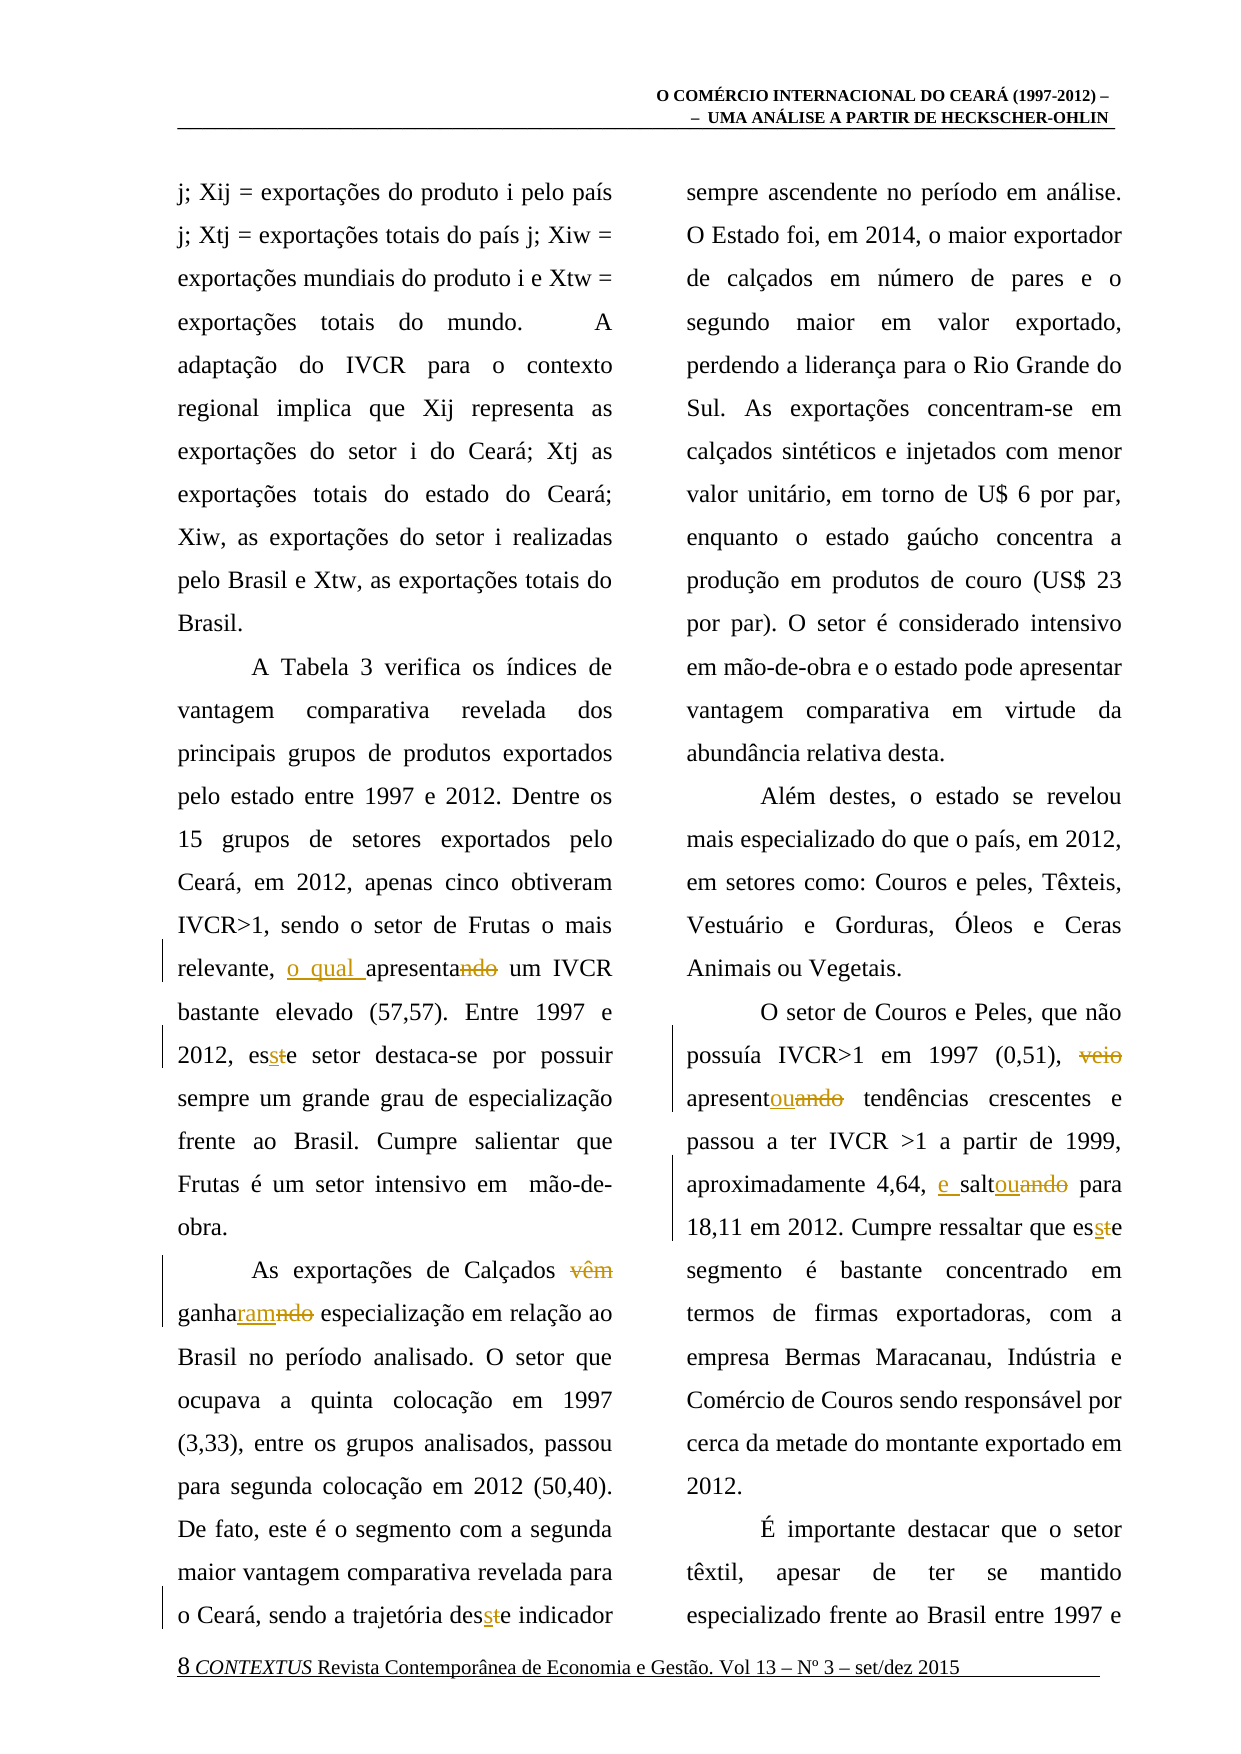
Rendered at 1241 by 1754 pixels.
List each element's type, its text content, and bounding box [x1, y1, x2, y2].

text O setor de Couros e Peles, que não possuía IVCR>1 em 1997 (0,51), apresent tendências crescentes e passou a ter IVCR >1 a partir de 1999, aproximadamente 4,64, salt para 18,11 em 2012. Cumpre ressaltar que ese segmento é bastante concentrado em termos de firmas exportadoras, com a empresa Bermas Maracanau, Indústria e Comércio de Couros sendo responsável por cerca da metade do montante exportado em 2012. [686, 997, 1122, 1500]
text As exportações de Calçados ganha especialização em relação ao Brasil no período analisado. O setor que ocupava a quinta colocação em 1997 (3,33), entre os grupos analisados, passou para segunda colocação em 2012 (50,40). De fato, este é o segmento com a segunda maior vantagem comparativa revelada para o Ceará, sendo a trajetória dese indicador sempre ascendente no período em análise. O Estado foi, em 2014, o maior exportador de calçados em número de pares e o segundo maior em valor exportado, perdendo a liderança para o Rio Grande do Sul. As exportações concentram-se em calçados sintéticos e injetados com menor valor unitário, em torno de U$ 6 por par, enquanto o estado gaúcho concentra a produção em produtos de couro (US$ 23 por par). O setor é considerado intensivo em mão-de-obra e o estado pode apresentar vantagem comparativa em virtude da abundância relativa desta. [177, 1255, 613, 1629]
text A Tabela 3 verifica os índices de vantagem comparativa revelada dos principais grupos de produtos exportados pelo estado entre 1997 e 2012. Dentre os 15 grupos de setores exportados pelo Ceará, em 2012, apenas cinco obtiveram IVCR>1, sendo o setor de Frutas o mais relevante, apresenta um IVCR bastante elevado (57,57). Entre 1997 e 2012, ese setor destaca-se por possuir sempre um grande grau de especialização frente ao Brasil. Cumpre salientar que Frutas é um setor intensivo em mão-de-obra. [177, 652, 613, 1241]
text Além destes, o estado se revelou mais especializado do que o país, em 2012, em setores como: Couros e peles, Têxteis, Vestuário e Gorduras, Óleos e Ceras Animais ou Vegetais. [686, 781, 1122, 982]
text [686, 1514, 1122, 1629]
text As exportações de Calçados ganha especialização em relação ao Brasil no período analisado. O setor que ocupava a quinta colocação em 1997 (3,33), entre os grupos analisados, passou para segunda colocação em 2012 (50,40). De fato, este é o segmento com a segunda maior vantagem comparativa revelada para o Ceará, sendo a trajetória dese indicador sempre ascendente no período em análise. O Estado foi, em 2014, o maior exportador de calçados em número de pares e o segundo maior em valor exportado, perdendo a liderança para o Rio Grande do Sul. As exportações concentram-se em calçados sintéticos e injetados com menor valor unitário, em torno de U$ 6 por par, enquanto o estado gaúcho concentra a produção em produtos de couro (US$ 23 por par). O setor é considerado intensivo em mão-de-obra e o estado pode apresentar vantagem comparativa em virtude da abundância relativa desta. [686, 177, 1122, 767]
